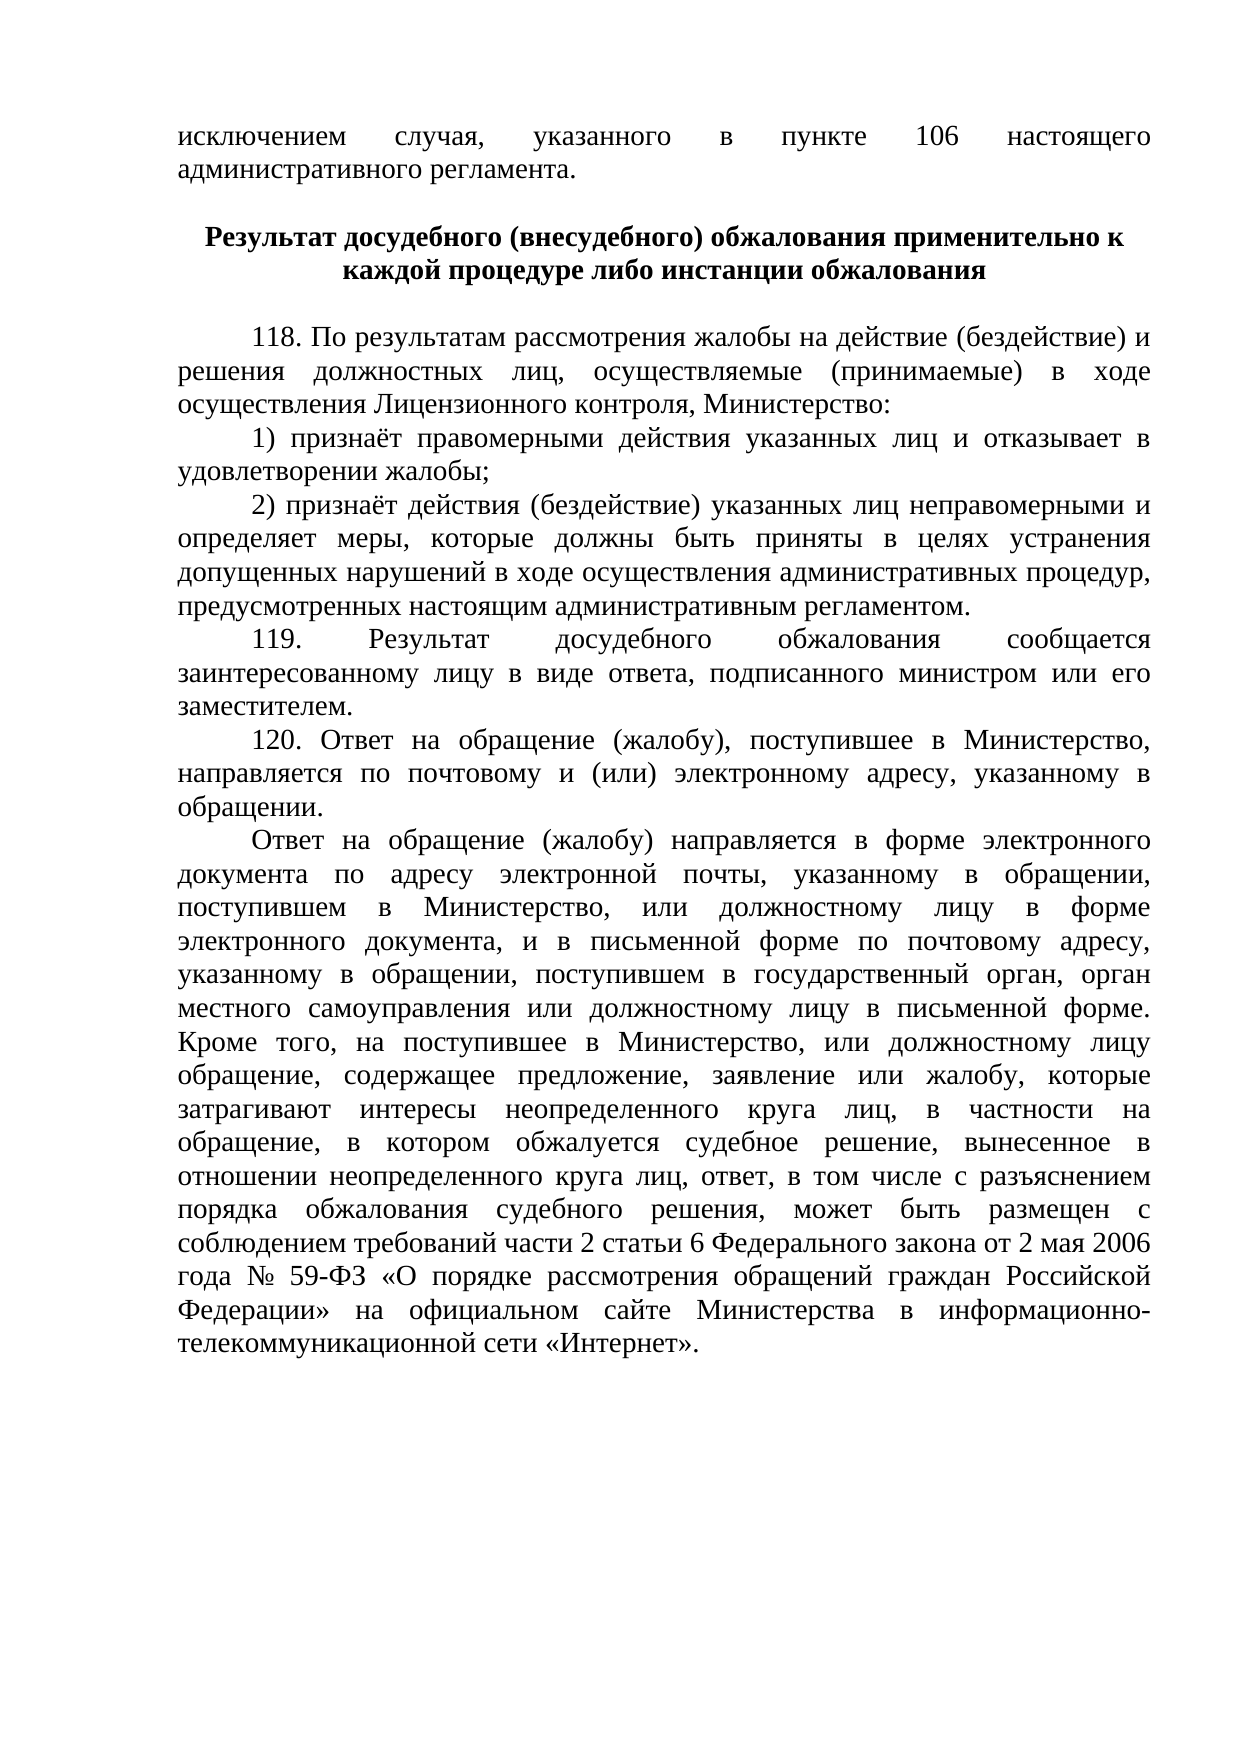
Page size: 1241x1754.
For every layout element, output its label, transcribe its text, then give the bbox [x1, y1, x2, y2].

text Результат досудебного (внесудебного) обжалования применительно к каждой процедуре либо инстанции обжалования [177, 219, 1152, 286]
text 120. Ответ на обращение (жалобу), поступившее в Министерство, направляется по почтовому и (или) электронному адресу, указанному в обращении. [177, 722, 1152, 822]
text 118. По результатам рассмотрения жалобы на действие (бездействие) и решения должностных лиц, осуществляемые (принимаемые) в ходе осуществления Лицензионного контроля, Министерство: [177, 319, 1152, 420]
text 2) признаёт действия (бездействие) указанных лиц неправомерными и определяет меры, которые должны быть приняты в целях устранения допущенных нарушений в ходе осуществления административных процедур, предусмотренных настоящим административным регламентом. [177, 487, 1152, 621]
text 1) признаёт правомерными действия указанных лиц и отказывает в удовлетворении жалобы; [177, 420, 1152, 487]
text Ответ на обращение (жалобу) направляется в форме электронного документа по адресу электронной почты, указанному в обращении, поступившем в Министерство, или должностному лицу в форме электронного документа, и в письменной форме по почтовому адресу, указанному в обращении, поступившем в государственный орган, орган местного самоуправления или должностному лицу в письменной форме. Кроме того, на поступившее в Министерство, или должностному лицу обращение, содержащее предложение, заявление или жалобу, которые затрагивают интересы неопределенного круга лиц, в частности на обращение, в котором обжалуется судебное решение, вынесенное в отношении неопределенного круга лиц, ответ, в том числе с разъяснением порядка обжалования судебного решения, может быть размещен с соблюдением требований части 2 статьи 6 Федерального закона от 2 мая 2006 года № 59-ФЗ «О порядке рассмотрения обращений граждан Российской Федерации» на официальном сайте Министерства в информационно-телекоммуникационной сети «Интернет». [177, 822, 1152, 1359]
text 119. Результат досудебного обжалования сообщается заинтересованному лицу в виде ответа, подписанного министром или его заместителем. [177, 621, 1152, 722]
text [177, 118, 1152, 185]
